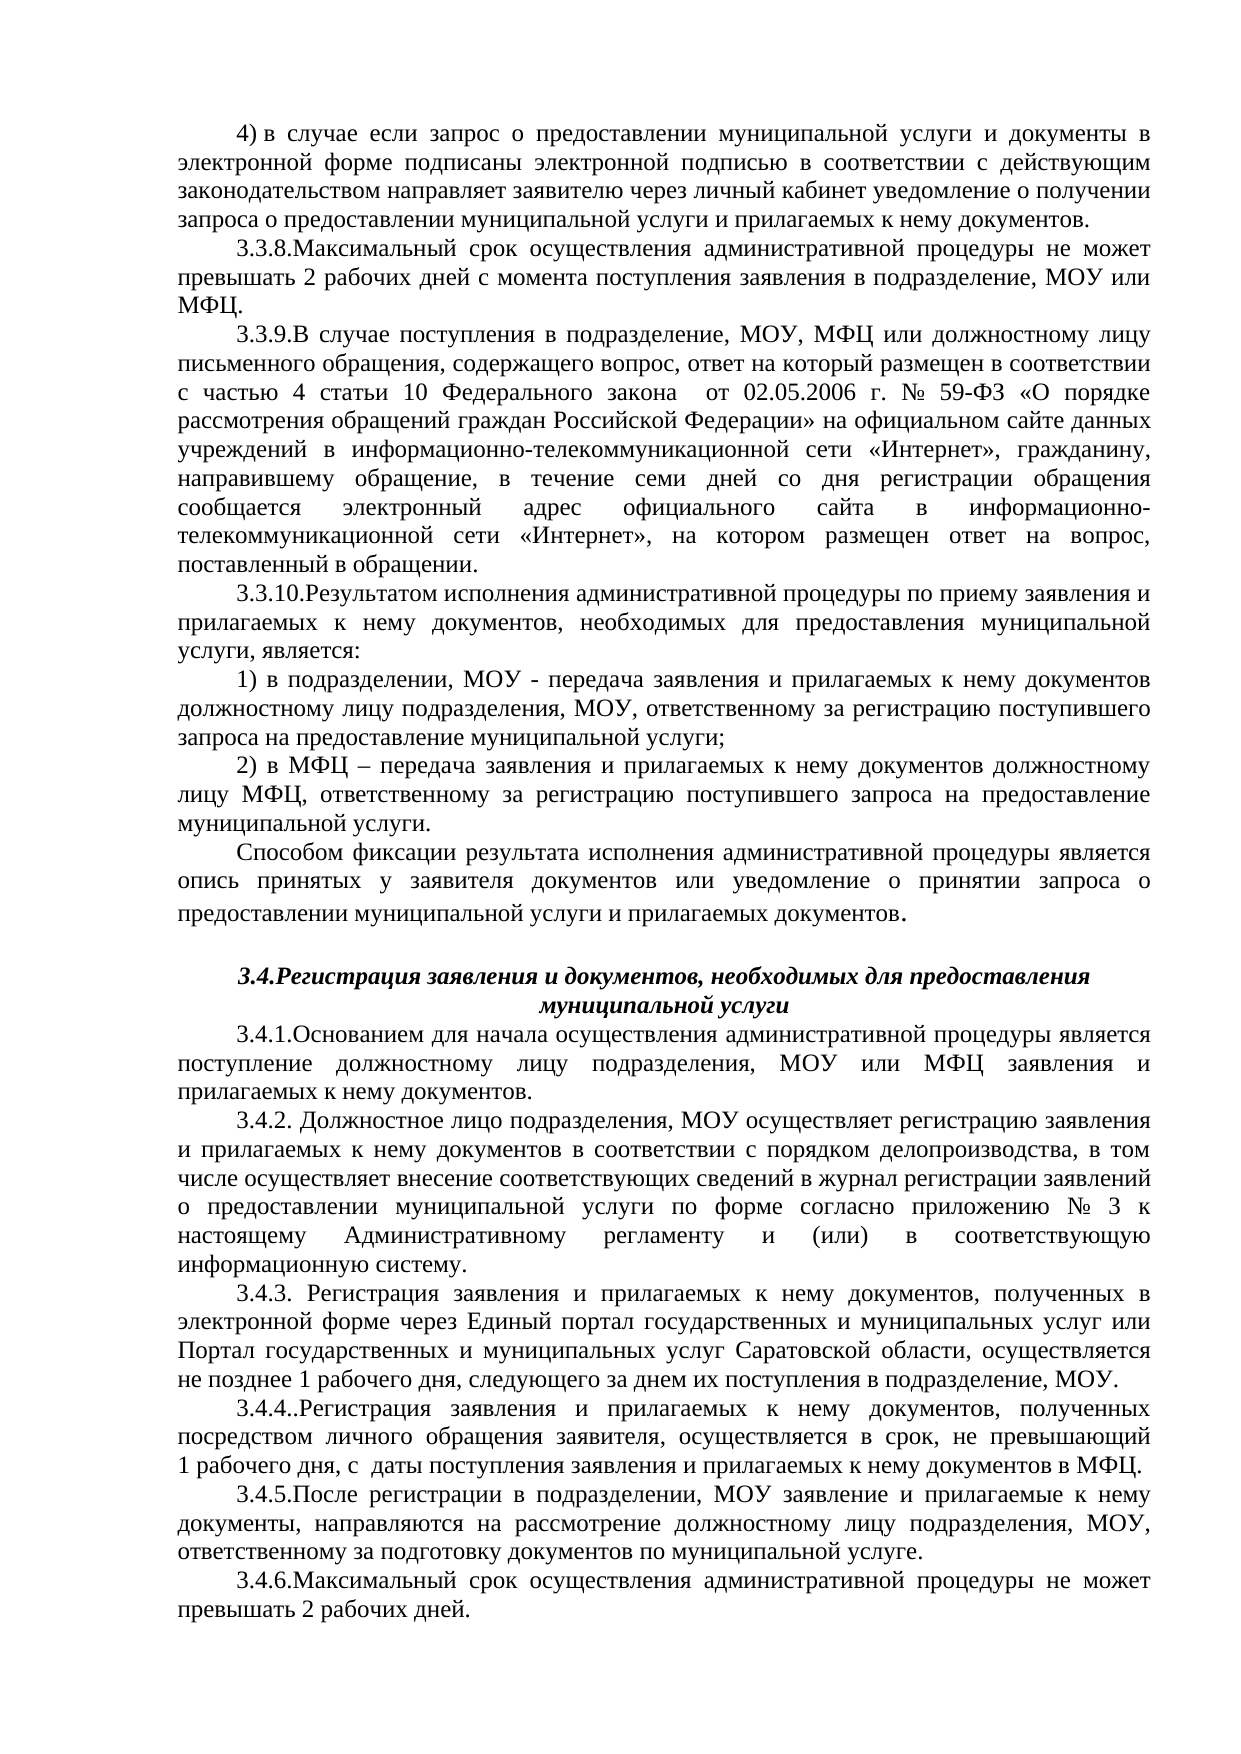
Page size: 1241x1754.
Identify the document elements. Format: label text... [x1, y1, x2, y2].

list 3.3.10.Результатом исполнения административной процедуры по приему заявления и прилагаемых к нему документов, необходимых для предоставления муниципальной услуги, является: [177, 578, 1152, 664]
list 2) в МФЦ – передача заявления и прилагаемых к нему документов должностному лицу МФЦ, ответственному за регистрацию поступившего запроса на предоставление муниципальной услуги. [177, 751, 1152, 837]
text 4) в случае если запрос о предоставлении муниципальной услуги и документы в электронной форме подписаны электронной подписью в соответствии с действующим законодательством направляет заявителю через личный кабинет уведомление о получении запроса о предоставлении муниципальной услуги и прилагаемых к нему документов. [177, 118, 1152, 233]
list 3.4.1.Основанием для начала осуществления административной процедуры является поступление должностному лицу подразделения, МОУ или МФЦ заявления и прилагаемых к нему документов. [177, 1019, 1152, 1105]
list 3.3.8.Максимальный срок осуществления административной процедуры не может превышать 2 рабочих дней с момента поступления заявления в подразделение, МОУ или МФЦ. [177, 233, 1152, 319]
list 3.3.9.В случае поступления в подразделение, МОУ, МФЦ или должностному лицу письменного обращения, содержащего вопрос, ответ на который размещен в соответствии с частью 4 статьи 10 Федерального закона от 02.05.2006 г. № 59-ФЗ «О порядке рассмотрения обращений граждан Российской Федерации» на официальном сайте данных учреждений в информационно-телекоммуникационной сети «Интернет», гражданину, направившему обращение, в течение семи дней со дня регистрации обращения сообщается электронный адрес официального сайта в информационно-телекоммуникационной сети «Интернет», на котором размещен ответ на вопрос, поставленный в обращении. [177, 319, 1152, 578]
list Способом фиксации результата исполнения административной процедуры является опись принятых у заявителя документов или уведомление о принятии запроса о предоставлении муниципальной услуги и прилагаемых документов. [177, 837, 1152, 928]
list 3.4.3. Регистрация заявления и прилагаемых к нему документов, полученных в электронной форме через Единый портал государственных и муниципальных услуг или Портал государственных и муниципальных услуг Саратовской области, осуществляется не позднее 1 рабочего дня, следующего за днем их поступления в подразделение, МОУ. [177, 1278, 1152, 1393]
list 3.4.Регистрация заявления и документов, необходимых для предоставления [177, 961, 1152, 990]
list муниципальной услуги [177, 990, 1152, 1019]
list 3.4.4..Регистрация заявления и прилагаемых к нему документов, полученных посредством личного обращения заявителя, осуществляется в срок, не превышающий 1 рабочего дня, с даты поступления заявления и прилагаемых к нему документов в МФЦ. [177, 1393, 1152, 1479]
list 3.4.2. Должностное лицо подразделения, МОУ осуществляет регистрацию заявления и прилагаемых к нему документов в соответствии с порядком делопроизводства, в том числе осуществляет внесение соответствующих сведений в журнал регистрации заявлений о предоставлении муниципальной услуги по форме согласно приложению № 3 к настоящему Административному регламенту и (или) в соответствующую информационную систему. [177, 1105, 1152, 1278]
list 1) в подразделении, МОУ - передача заявления и прилагаемых к нему документов должностному лицу подразделения, МОУ, ответственному за регистрацию поступившего запроса на предоставление муниципальной услуги; [177, 664, 1152, 751]
list 3.4.5.После регистрации в подразделении, МОУ заявление и прилагаемые к нему документы, направляются на рассмотрение должностному лицу подразделения, МОУ, ответственному за подготовку документов по муниципальной услуге. [177, 1479, 1152, 1565]
list 3.4.6.Максимальный срок осуществления административной процедуры не может превышать 2 рабочих дней. [177, 1565, 1152, 1623]
